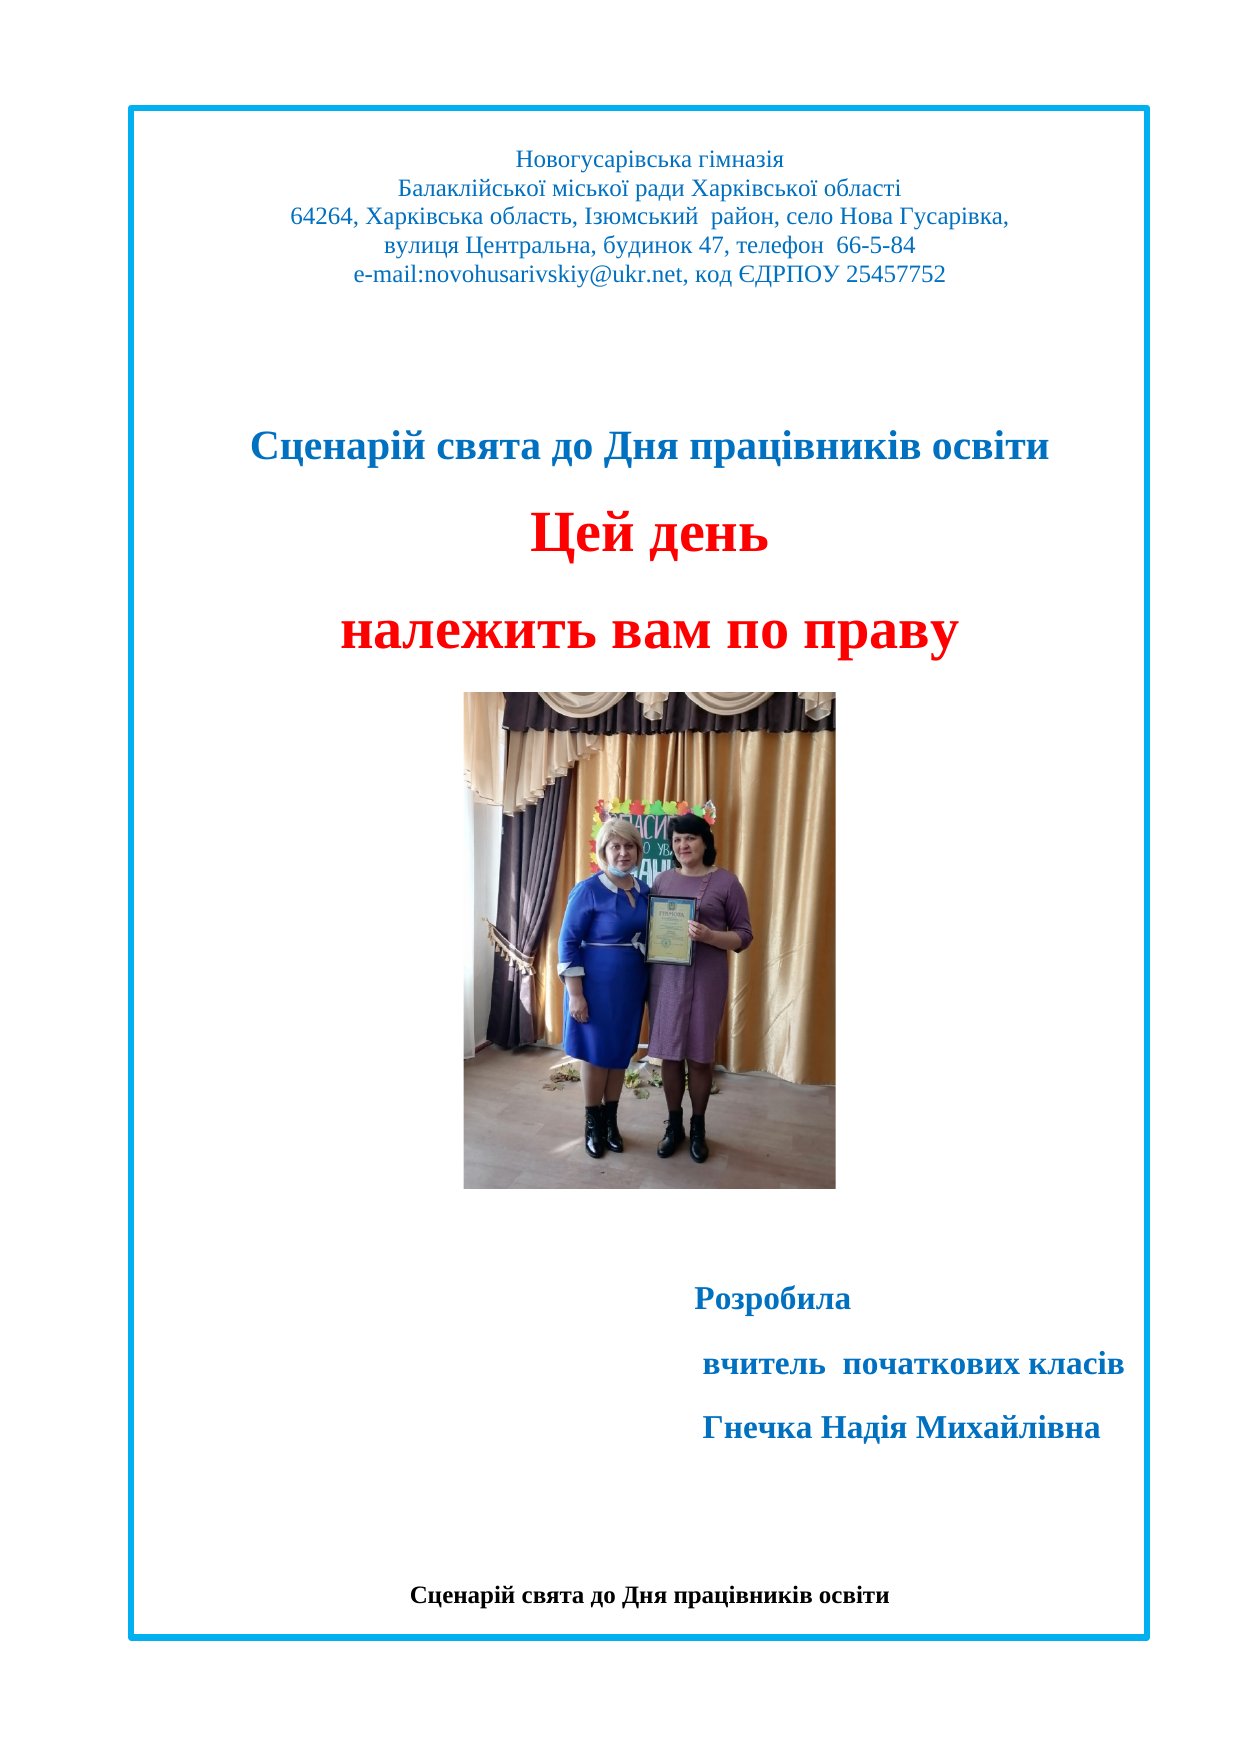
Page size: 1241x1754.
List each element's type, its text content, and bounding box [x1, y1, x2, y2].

picture [463, 692, 836, 1189]
text Цей день [148, 496, 1152, 563]
text Новогусарівська гімназія [148, 144, 1152, 173]
text Сценарій свята до Дня працівників освіти [148, 1580, 1152, 1609]
text Балаклійської міської ради Харківської області [148, 173, 1152, 201]
text Розробила [694, 1278, 1152, 1316]
text належить вам по праву [148, 594, 1152, 661]
text вулиця Центральна, будинок 47, телефон 66-5-84 [148, 230, 1152, 259]
text 64264, Харківська область, Ізюмський район, село Нова Гусарівка, [148, 201, 1152, 230]
text e-mail:novohusarivskiy@ukr.net, код ЄДРПОУ 25457752 [148, 259, 1152, 288]
text вчитель початкових класів [694, 1343, 1152, 1381]
text Гнечка Надія Михайлівна [694, 1408, 1152, 1446]
text Сценарій свята до Дня працівників освіти [148, 421, 1152, 468]
